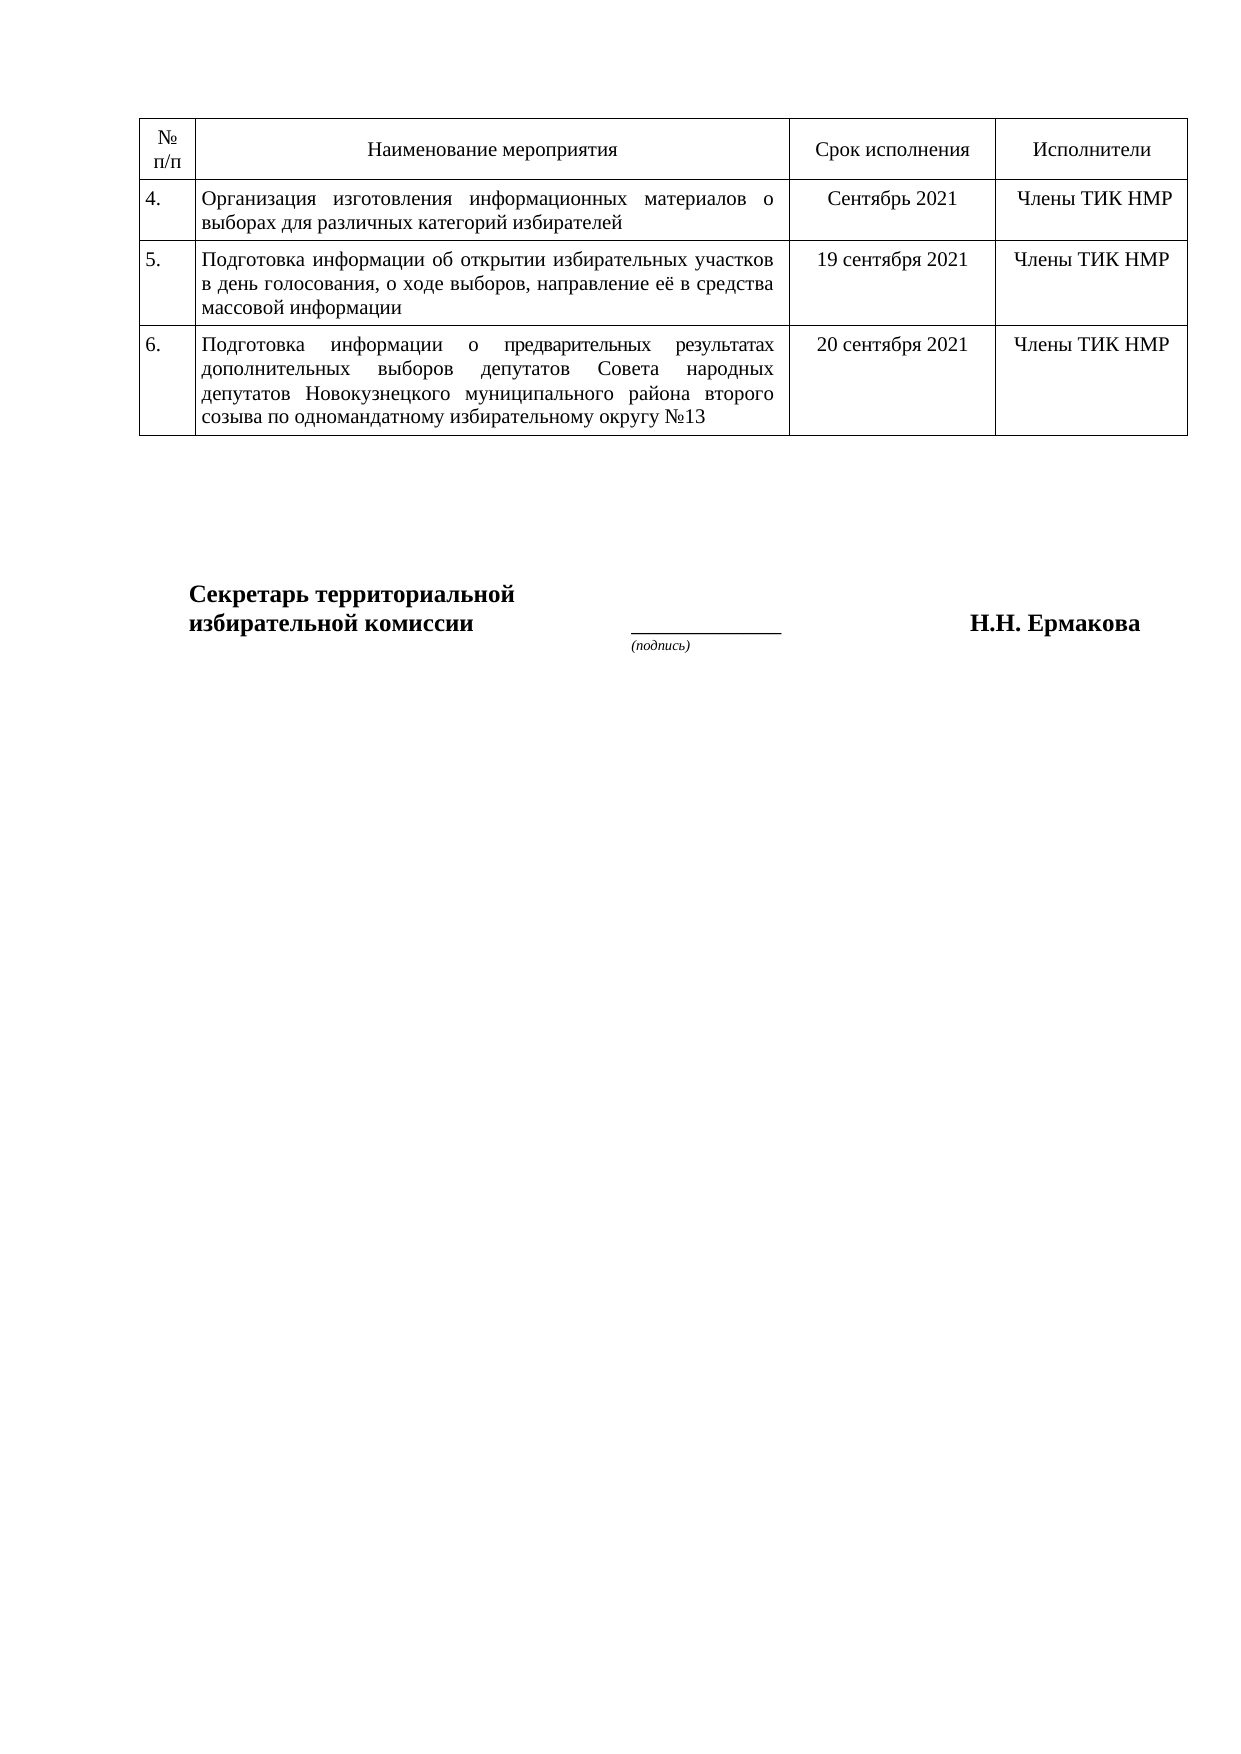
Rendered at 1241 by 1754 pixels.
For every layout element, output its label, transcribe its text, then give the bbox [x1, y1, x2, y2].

table_cell 4. [140, 180, 195, 240]
table_header Исполнители [996, 119, 1187, 179]
table_cell Подготовка информации об открытии избирательных участков в день голосования, о ходе выборов, направление её в средства массовой информации [196, 241, 789, 325]
table_cell Члены ТИК НМР [996, 180, 1187, 240]
table_cell 20 сентября 2021 [790, 326, 995, 434]
table_header Срок исполнения [790, 119, 995, 179]
table_cell Организация изготовления информационных материалов о выборах для различных категорий избирателей [196, 180, 789, 240]
table_cell Подготовка информации о предварительных результатах дополнительных выборов депутатов Совета народных депутатов Новокузнецкого муниципального района второго созыва по одномандатному избирательному округу №13 [196, 326, 789, 434]
table_header № п/п [140, 119, 195, 179]
table_cell Сентябрь 2021 [790, 180, 995, 240]
table_header Н.Н. Ермакова [856, 579, 1151, 666]
table_header Наименование мероприятия [196, 119, 789, 179]
table_header Секретарь территориальной избирательной комиссии [177, 579, 620, 666]
table_cell 6. [140, 326, 195, 434]
table_cell 19 сентября 2021 [790, 241, 995, 325]
table_cell 5. [140, 241, 195, 325]
table_cell Члены ТИК НМР [996, 241, 1187, 325]
table_cell Члены ТИК НМР [996, 326, 1187, 434]
table_header ____________ (подпись) [620, 579, 856, 666]
